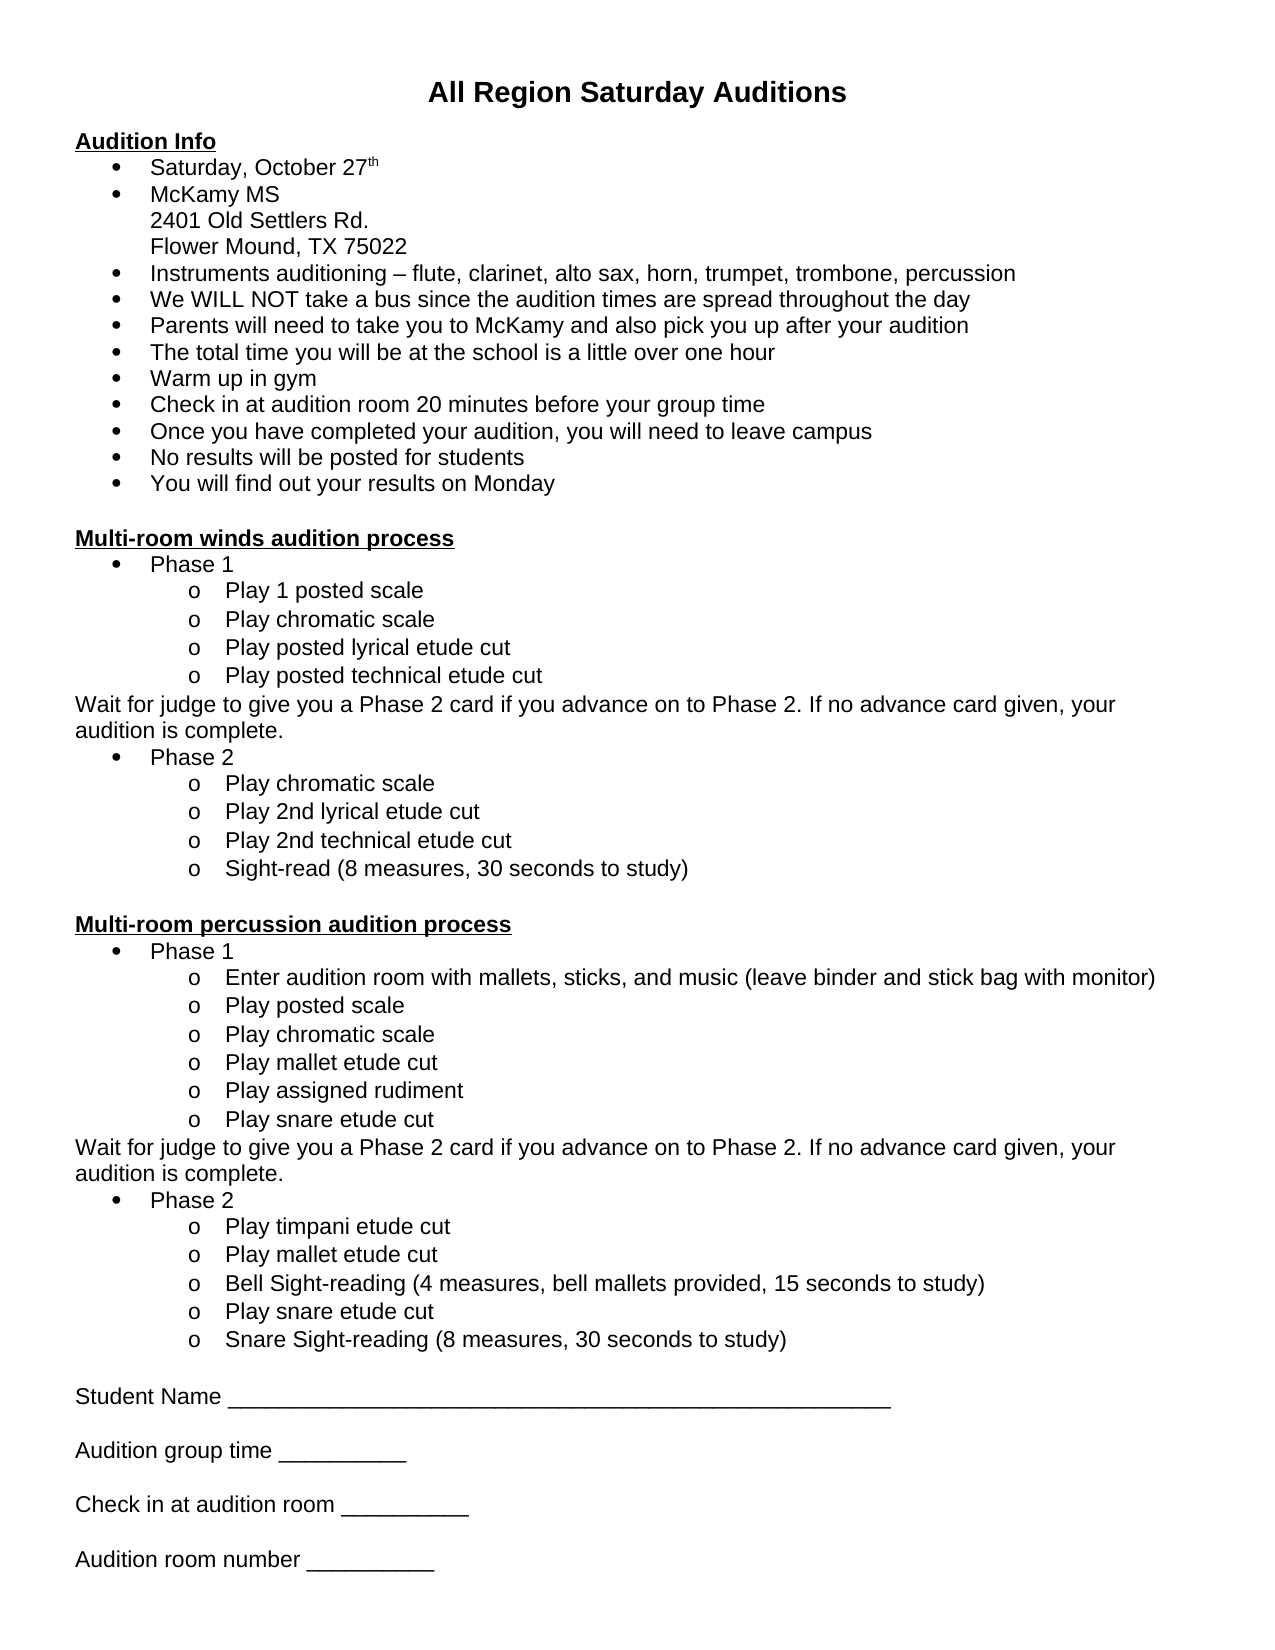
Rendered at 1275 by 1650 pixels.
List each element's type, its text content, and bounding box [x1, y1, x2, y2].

text All Region Saturday Auditions [75, 75, 1200, 108]
list Play snare etude cut [187, 1298, 1200, 1326]
text Multi-room percussion audition process [75, 911, 1200, 938]
text Audition group time __________ [75, 1437, 1200, 1463]
list You will find out your results on Monday [112, 470, 1200, 497]
list Play 2nd technical etude cut [187, 827, 1200, 855]
text Multi-room winds audition process [75, 525, 1200, 551]
list No results will be posted for students [112, 444, 1200, 470]
text Student Name ____________________________________________________ [75, 1383, 1200, 1409]
list Play 1 posted scale [187, 577, 1200, 606]
list Play timpani etude cut [187, 1213, 1200, 1241]
list Parents will need to take you to McKamy and also pick you up after your audition [112, 312, 1200, 339]
list Play assigned rudiment [187, 1077, 1200, 1106]
text Flower Mound, TX 75022 [75, 233, 1200, 259]
list Play snare etude cut [187, 1106, 1200, 1134]
list Phase 2 [112, 743, 1200, 770]
list Bell Sight-reading (4 measures, bell mallets provided, 15 seconds to study) [187, 1270, 1200, 1298]
list Play posted lyrical etude cut [187, 634, 1200, 662]
list Enter audition room with mallets, sticks, and music (leave binder and stick bag with monitor) [187, 964, 1200, 992]
list Play chromatic scale [187, 770, 1200, 798]
list Play chromatic scale [187, 1021, 1200, 1049]
list Once you have completed your audition, you will need to leave campus [112, 418, 1200, 444]
text Audition Info [75, 128, 1200, 154]
list Phase 1 [112, 938, 1200, 964]
text Check in at audition room __________ [75, 1491, 1200, 1518]
list Warm up in gym [112, 365, 1200, 391]
list McKamy MS [112, 181, 1200, 207]
list The total time you will be at the school is a little over one hour [112, 339, 1200, 365]
list Play mallet etude cut [187, 1241, 1200, 1270]
list Saturday, October 27th [112, 154, 1200, 181]
list Play chromatic scale [187, 606, 1200, 634]
list Instruments auditioning – flute, clarinet, alto sax, horn, trumpet, trombone, percussion [112, 259, 1200, 286]
text 2401 Old Settlers Rd. [75, 207, 1200, 233]
text Wait for judge to give you a Phase 2 card if you advance on to Phase 2. If no advance card given, your audition is complete. [75, 691, 1200, 743]
list Sight-read (8 measures, 30 seconds to study) [187, 855, 1200, 883]
list Check in at audition room 20 minutes before your group time [112, 391, 1200, 418]
list Play mallet etude cut [187, 1049, 1200, 1077]
list Phase 2 [112, 1187, 1200, 1213]
list Play 2nd lyrical etude cut [187, 798, 1200, 827]
list Play posted scale [187, 992, 1200, 1021]
list Play posted technical etude cut [187, 662, 1200, 691]
list We WILL NOT take a bus since the audition times are spread throughout the day [112, 286, 1200, 312]
list Snare Sight-reading (8 measures, 30 seconds to study) [187, 1326, 1200, 1355]
text Wait for judge to give you a Phase 2 card if you advance on to Phase 2. If no advance card given, your audition is complete. [75, 1134, 1200, 1187]
list Phase 1 [112, 551, 1200, 577]
text Audition room number __________ [75, 1546, 1200, 1572]
